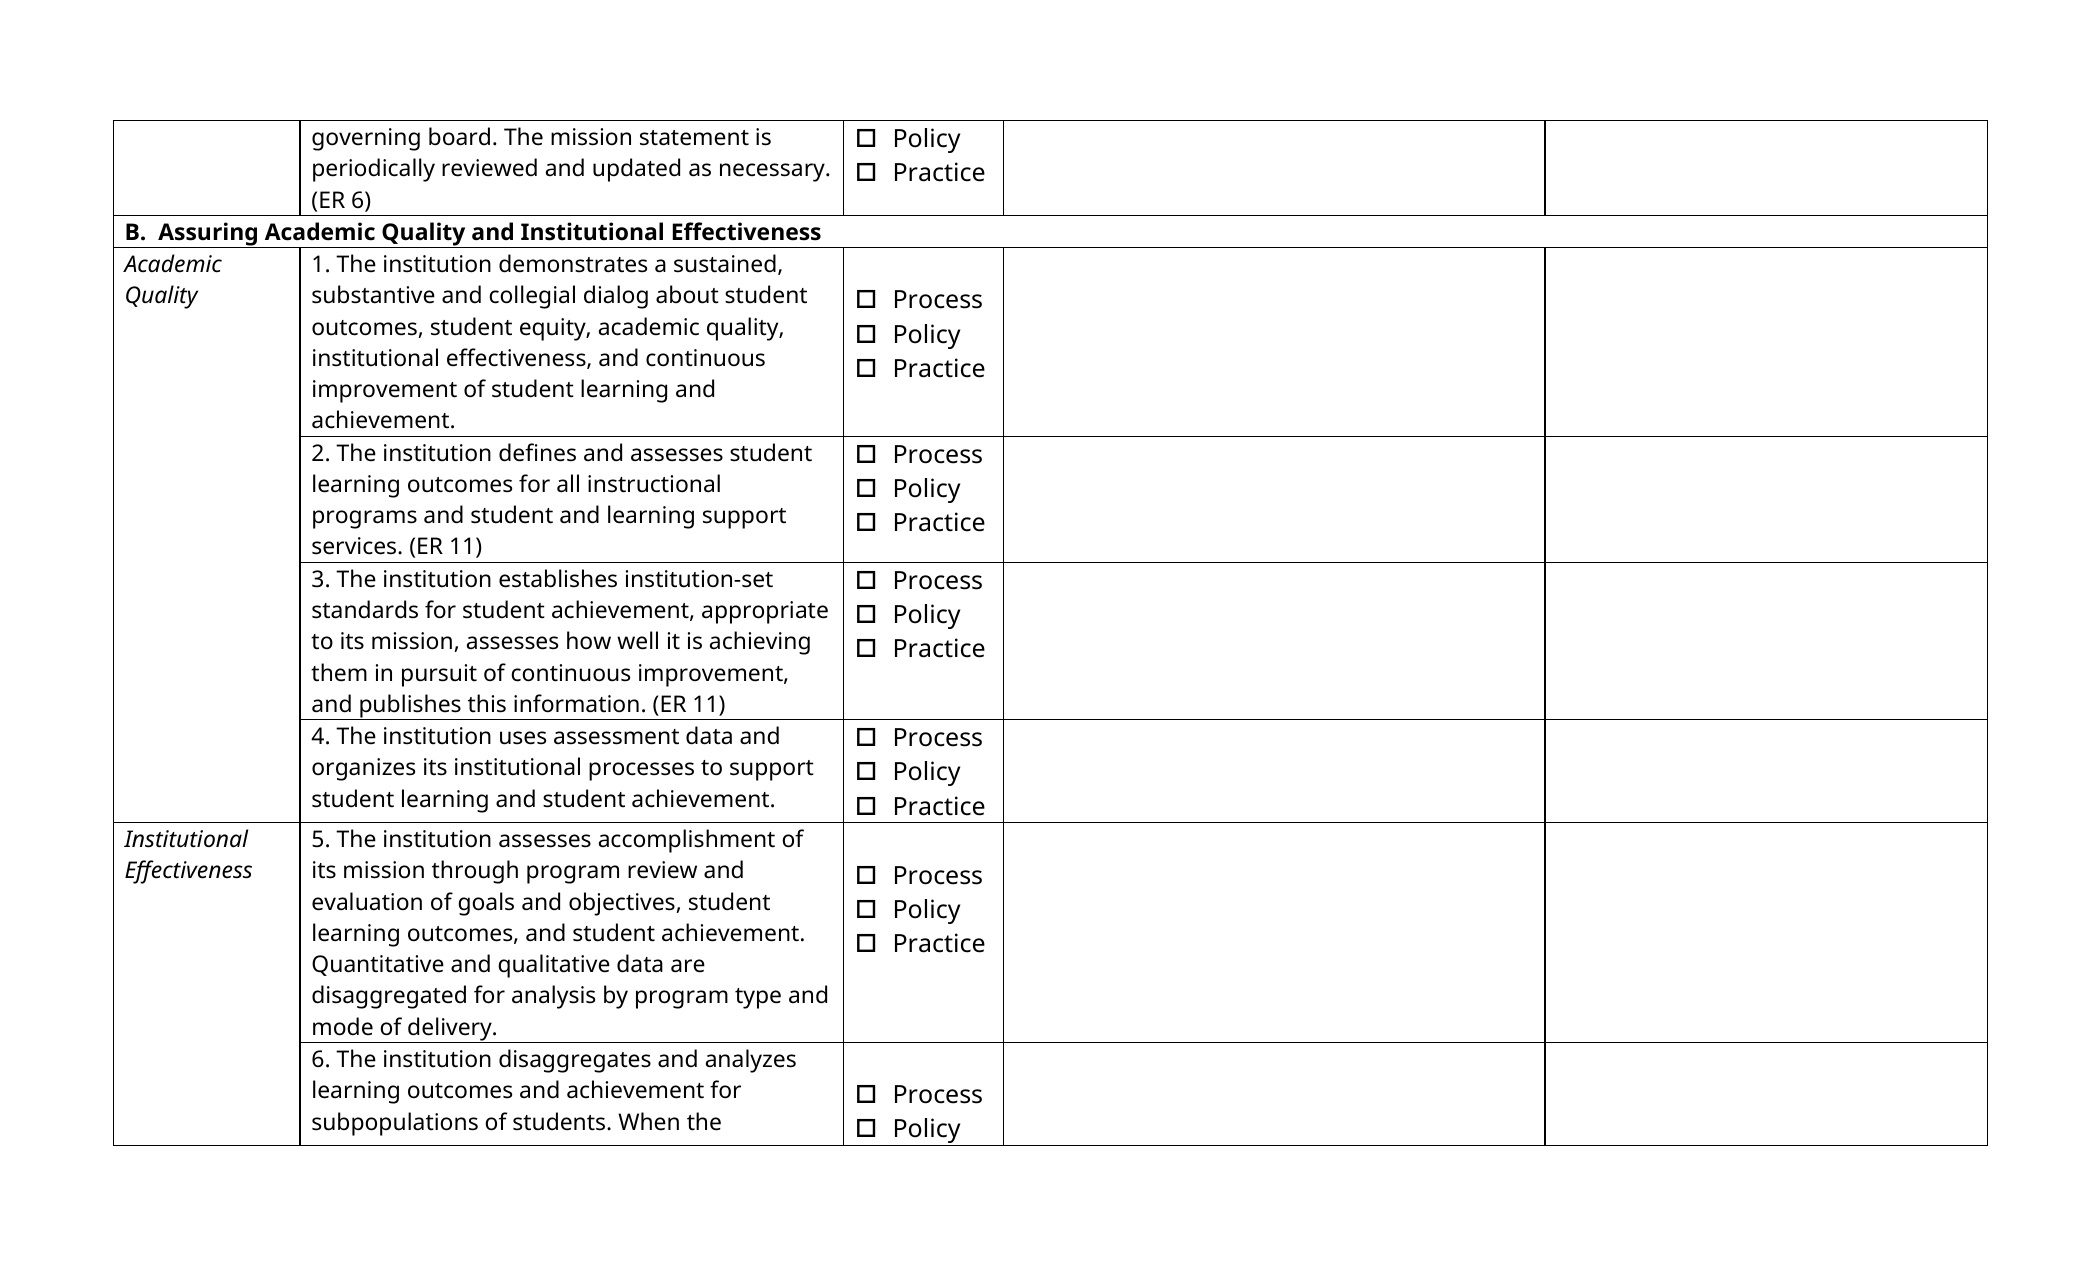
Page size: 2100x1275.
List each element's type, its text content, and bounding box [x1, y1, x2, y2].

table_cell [301, 1043, 843, 1145]
table_cell [1004, 823, 1544, 1042]
table_cell [1546, 1043, 1987, 1145]
table_cell Process Policy Practice [844, 563, 1003, 719]
table_cell 5. The institution assesses accomplishment of its mission through program review and evaluation of goals and objectives, student learning outcomes, and student achievement. Quantitative and qualitative data are disaggregated for analysis by program type and mode of delivery. [301, 823, 843, 1042]
table_cell [1004, 1043, 1544, 1145]
table_cell 4. The institution uses assessment data and organizes its institutional processes to support student learning and student achievement. [301, 720, 843, 822]
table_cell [301, 121, 843, 215]
table_cell Process Policy Practice [844, 720, 1003, 822]
table_cell [1004, 720, 1544, 822]
table_cell [1546, 563, 1987, 719]
table_cell [1546, 720, 1987, 822]
table_cell [1004, 563, 1544, 719]
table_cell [844, 1043, 1003, 1145]
table_cell [1546, 121, 1987, 215]
table_cell Process Policy Practice [844, 248, 1003, 436]
table_cell 1. The institution demonstrates a sustained, substantive and collegial dialog about student outcomes, student equity, academic quality, institutional effectiveness, and continuous improvement of student learning and achievement. [301, 248, 843, 436]
table_cell [1004, 121, 1544, 215]
table_cell [1004, 248, 1544, 436]
table_cell Process Policy Practice [844, 823, 1003, 1042]
table_cell 3. The institution establishes institution-set standards for student achievement, appropriate to its mission, assesses how well it is achieving them in pursuit of continuous improvement, and publishes this information. (ER 11) [301, 563, 843, 719]
table_cell [1546, 248, 1987, 436]
table_cell B. Assuring Academic Quality and Institutional Effectiveness [114, 216, 1987, 247]
table_cell Institutional Effectiveness [114, 823, 299, 1145]
table_cell 2. The institution defines and assesses student learning outcomes for all instructional programs and student and learning support services. (ER 11) [301, 437, 843, 562]
table_cell [1546, 823, 1987, 1042]
table_cell [1546, 437, 1987, 562]
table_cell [844, 121, 1003, 215]
table_cell Process Policy Practice [844, 437, 1003, 562]
table_cell Academic Quality [114, 248, 299, 822]
table_cell [1004, 437, 1544, 562]
